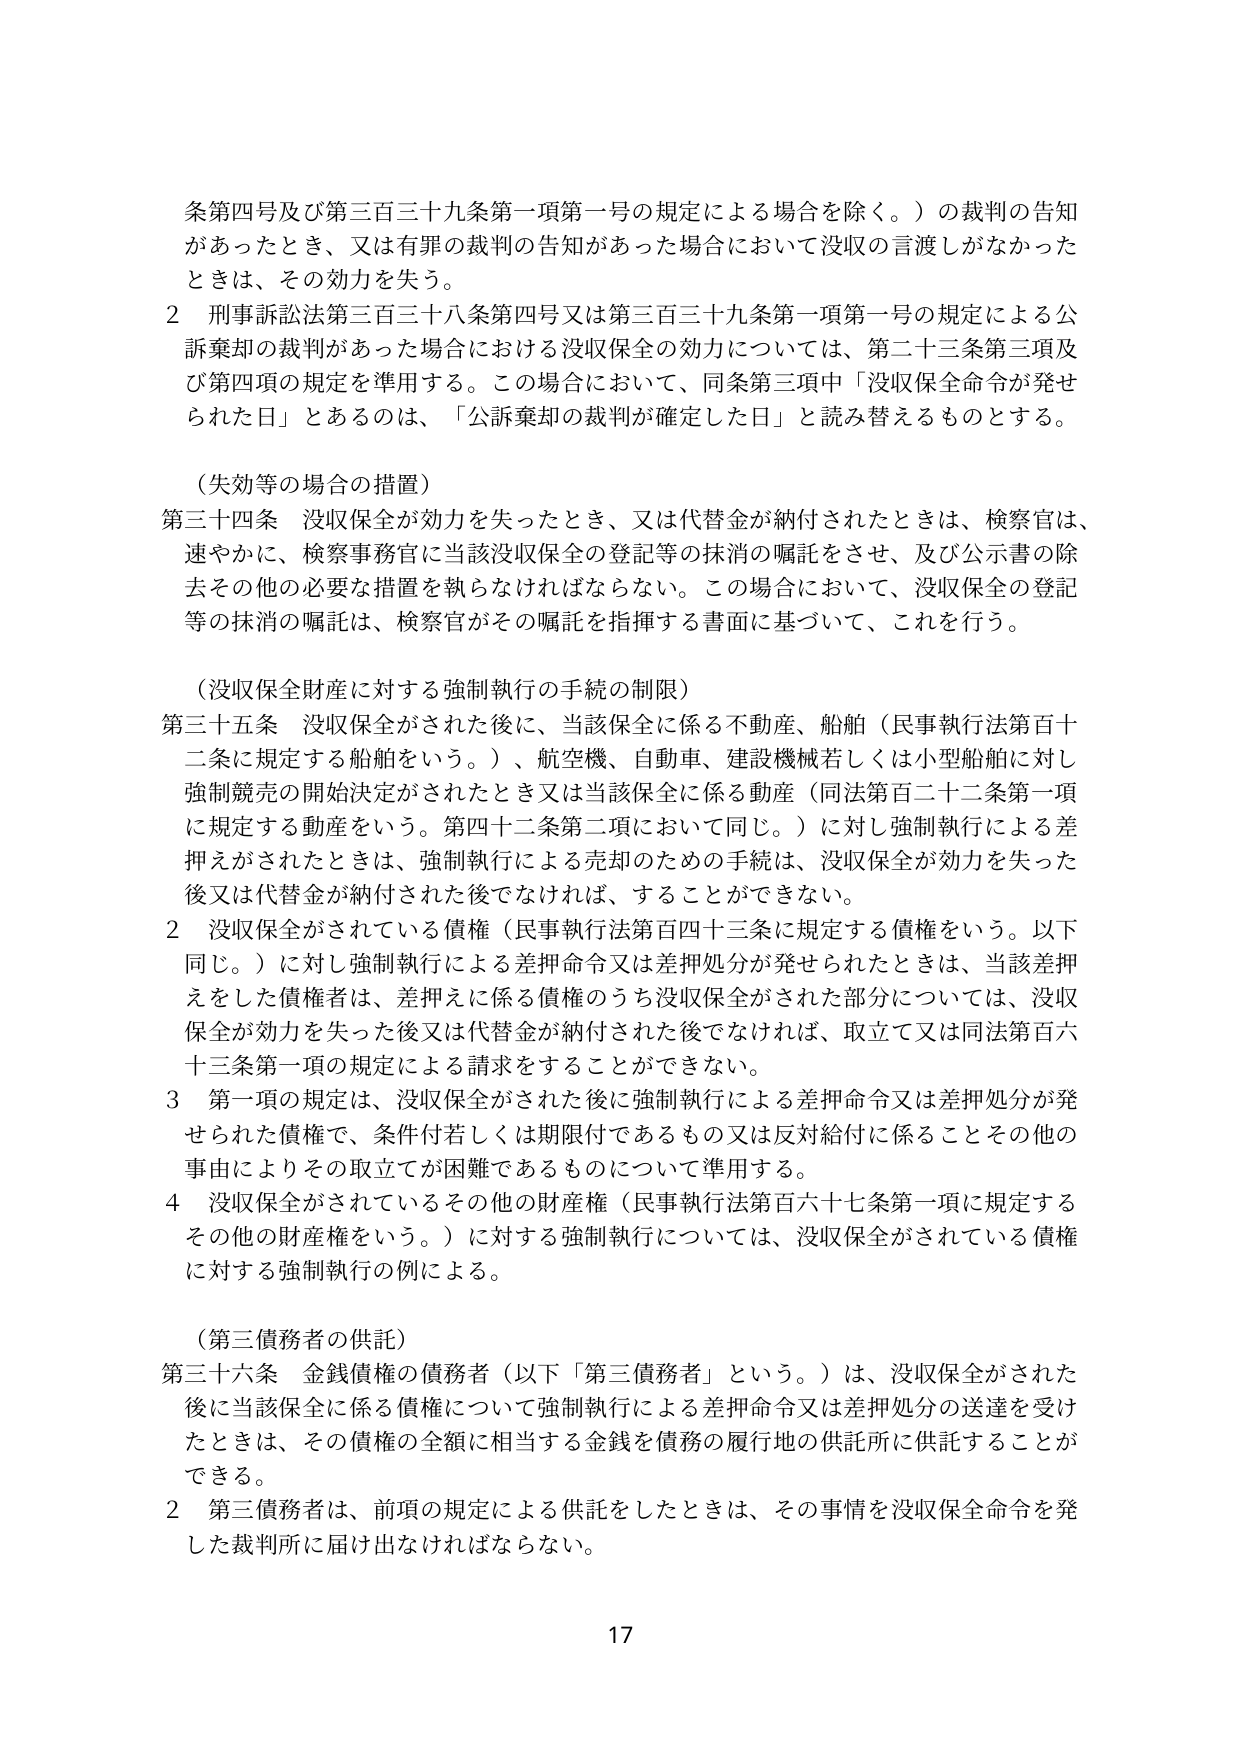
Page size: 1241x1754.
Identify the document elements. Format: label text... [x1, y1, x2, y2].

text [161, 194, 1079, 296]
text 第三十四条 没収保全が効力を失ったとき、又は代替金が納付されたときは、検察官は、速やかに、検察事務官に当該没収保全の登記等の抹消の嘱託をさせ、及び公示書の除去その他の必要な措置を執らなければならない。この場合において、没収保全の登記等の抹消の嘱託は、検察官がその嘱託を指揮する書面に基づいて、これを行う。 [161, 501, 1079, 638]
text 第三十五条 没収保全がされた後に、当該保全に係る不動産、船舶（民事執行法第百十二条に規定する船舶をいう。）、航空機、自動車、建設機械若しくは小型船舶に対し強制競売の開始決定がされたとき又は当該保全に係る動産（同法第百二十二条第一項に規定する動産をいう。第四十二条第二項において同じ。）に対し強制執行による差押えがされたときは、強制執行による売却のための手続は、没収保全が効力を失った後又は代替金が納付された後でなければ、することができない。 [161, 706, 1079, 911]
text ２ 第三債務者は、前項の規定による供託をしたときは、その事情を没収保全命令を発した裁判所に届け出なければならない。 [161, 1492, 1079, 1560]
text ３ 第一項の規定は、没収保全がされた後に強制執行による差押命令又は差押処分が発せられた債権で、条件付若しくは期限付であるもの又は反対給付に係ることその他の事由によりその取立てが困難であるものについて準用する。 [161, 1082, 1079, 1184]
text ２ 刑事訴訟法第三百三十八条第四号又は第三百三十九条第一項第一号の規定による公訴棄却の裁判があった場合における没収保全の効力については、第二十三条第三項及び第四項の規定を準用する。この場合において、同条第三項中「没収保全命令が発せられた日」とあるのは、「公訴棄却の裁判が確定した日」と読み替えるものとする。 [161, 296, 1079, 433]
text （没収保全財産に対する強制執行の手続の制限） [184, 672, 1079, 706]
text （第三債務者の供託） [184, 1321, 1079, 1355]
text ２ 没収保全がされている債権（民事執行法第百四十三条に規定する債権をいう。以下同じ。）に対し強制執行による差押命令又は差押処分が発せられたときは、当該差押えをした債権者は、差押えに係る債権のうち没収保全がされた部分については、没収保全が効力を失った後又は代替金が納付された後でなければ、取立て又は同法第百六十三条第一項の規定による請求をすることができない。 [161, 911, 1079, 1082]
text 第三十六条 金銭債権の債務者（以下「第三債務者」という。）は、没収保全がされた後に当該保全に係る債権について強制執行による差押命令又は差押処分の送達を受けたときは、その債権の全額に相当する金銭を債務の履行地の供託所に供託することができる。 [161, 1355, 1079, 1492]
text ４ 没収保全がされているその他の財産権（民事執行法第百六十七条第一項に規定するその他の財産権をいう。）に対する強制執行については、没収保全がされている債権に対する強制執行の例による。 [161, 1184, 1079, 1287]
text （失効等の場合の措置） [184, 467, 1079, 501]
